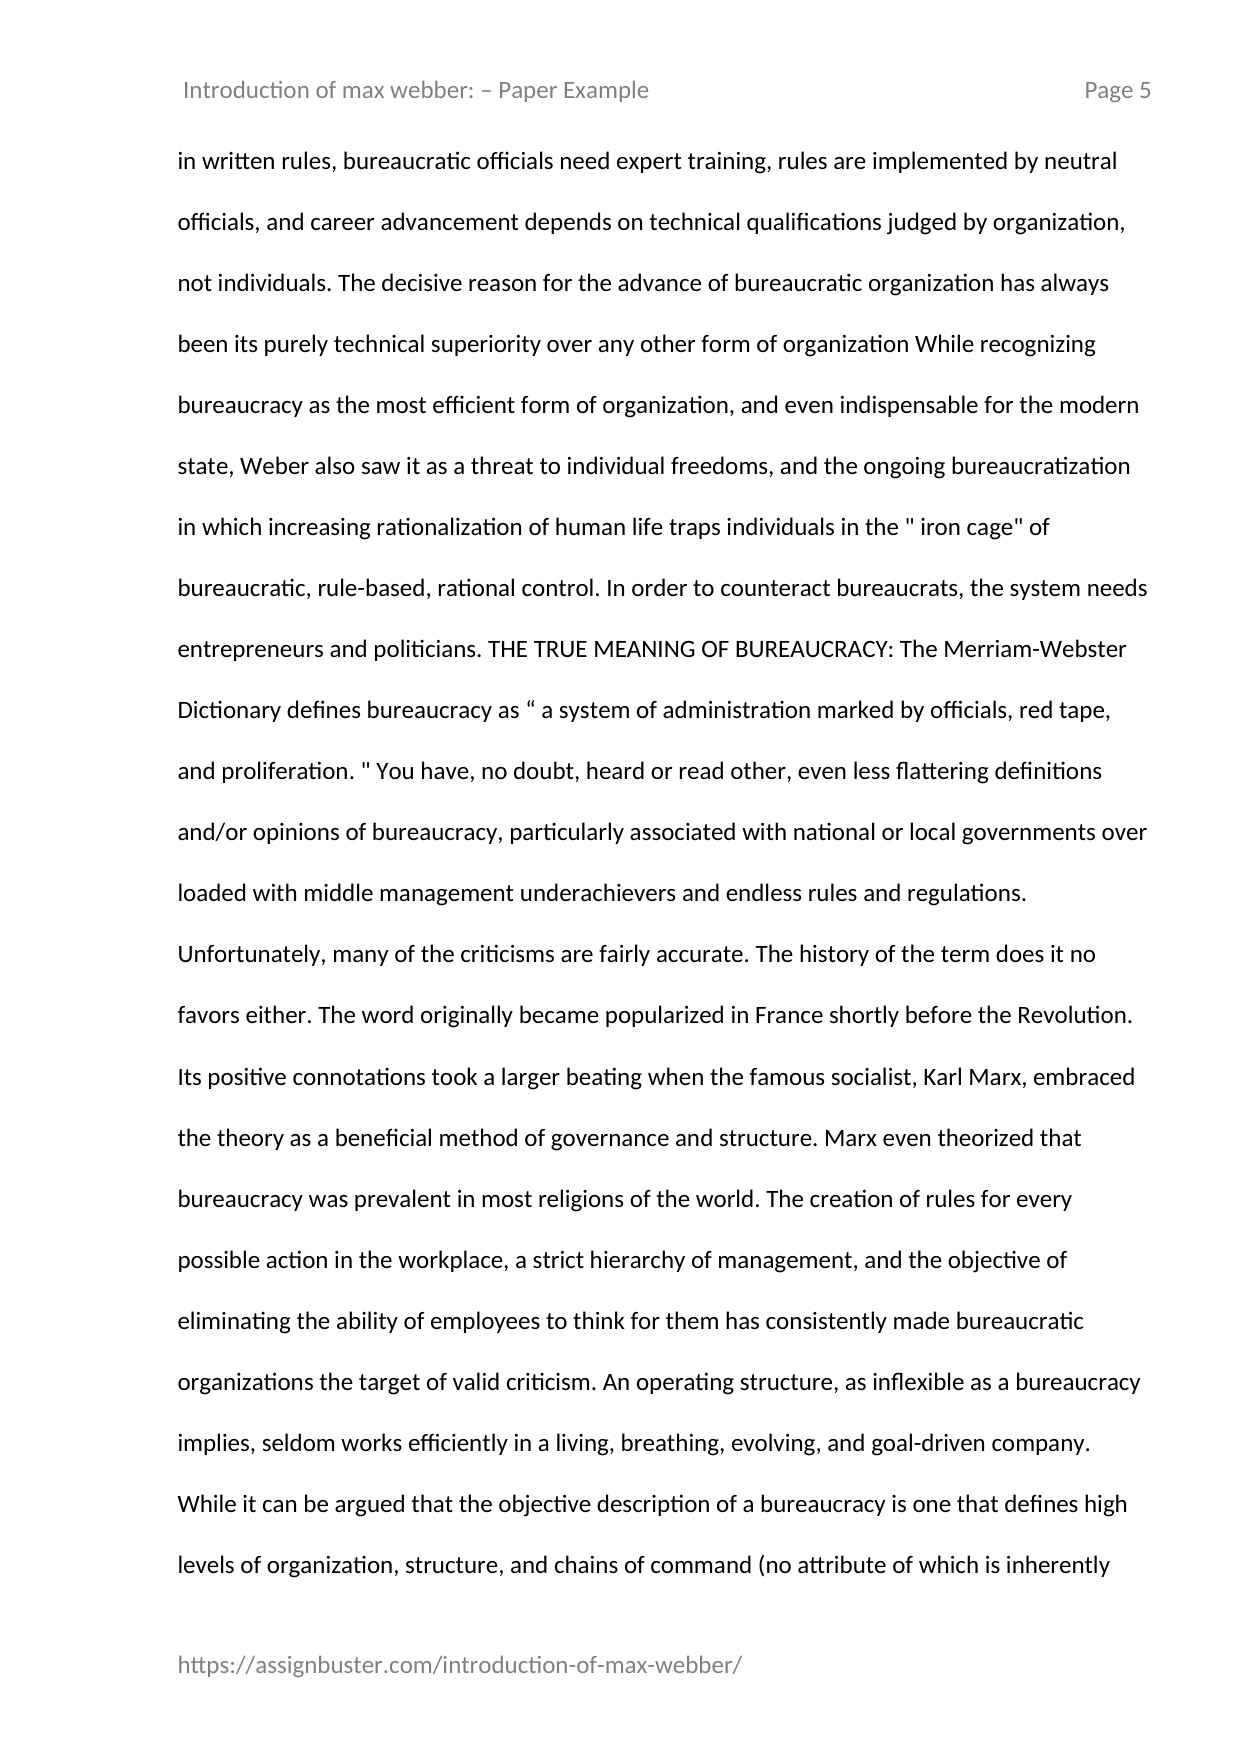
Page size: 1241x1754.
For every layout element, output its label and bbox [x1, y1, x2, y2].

text [177, 145, 1152, 1579]
